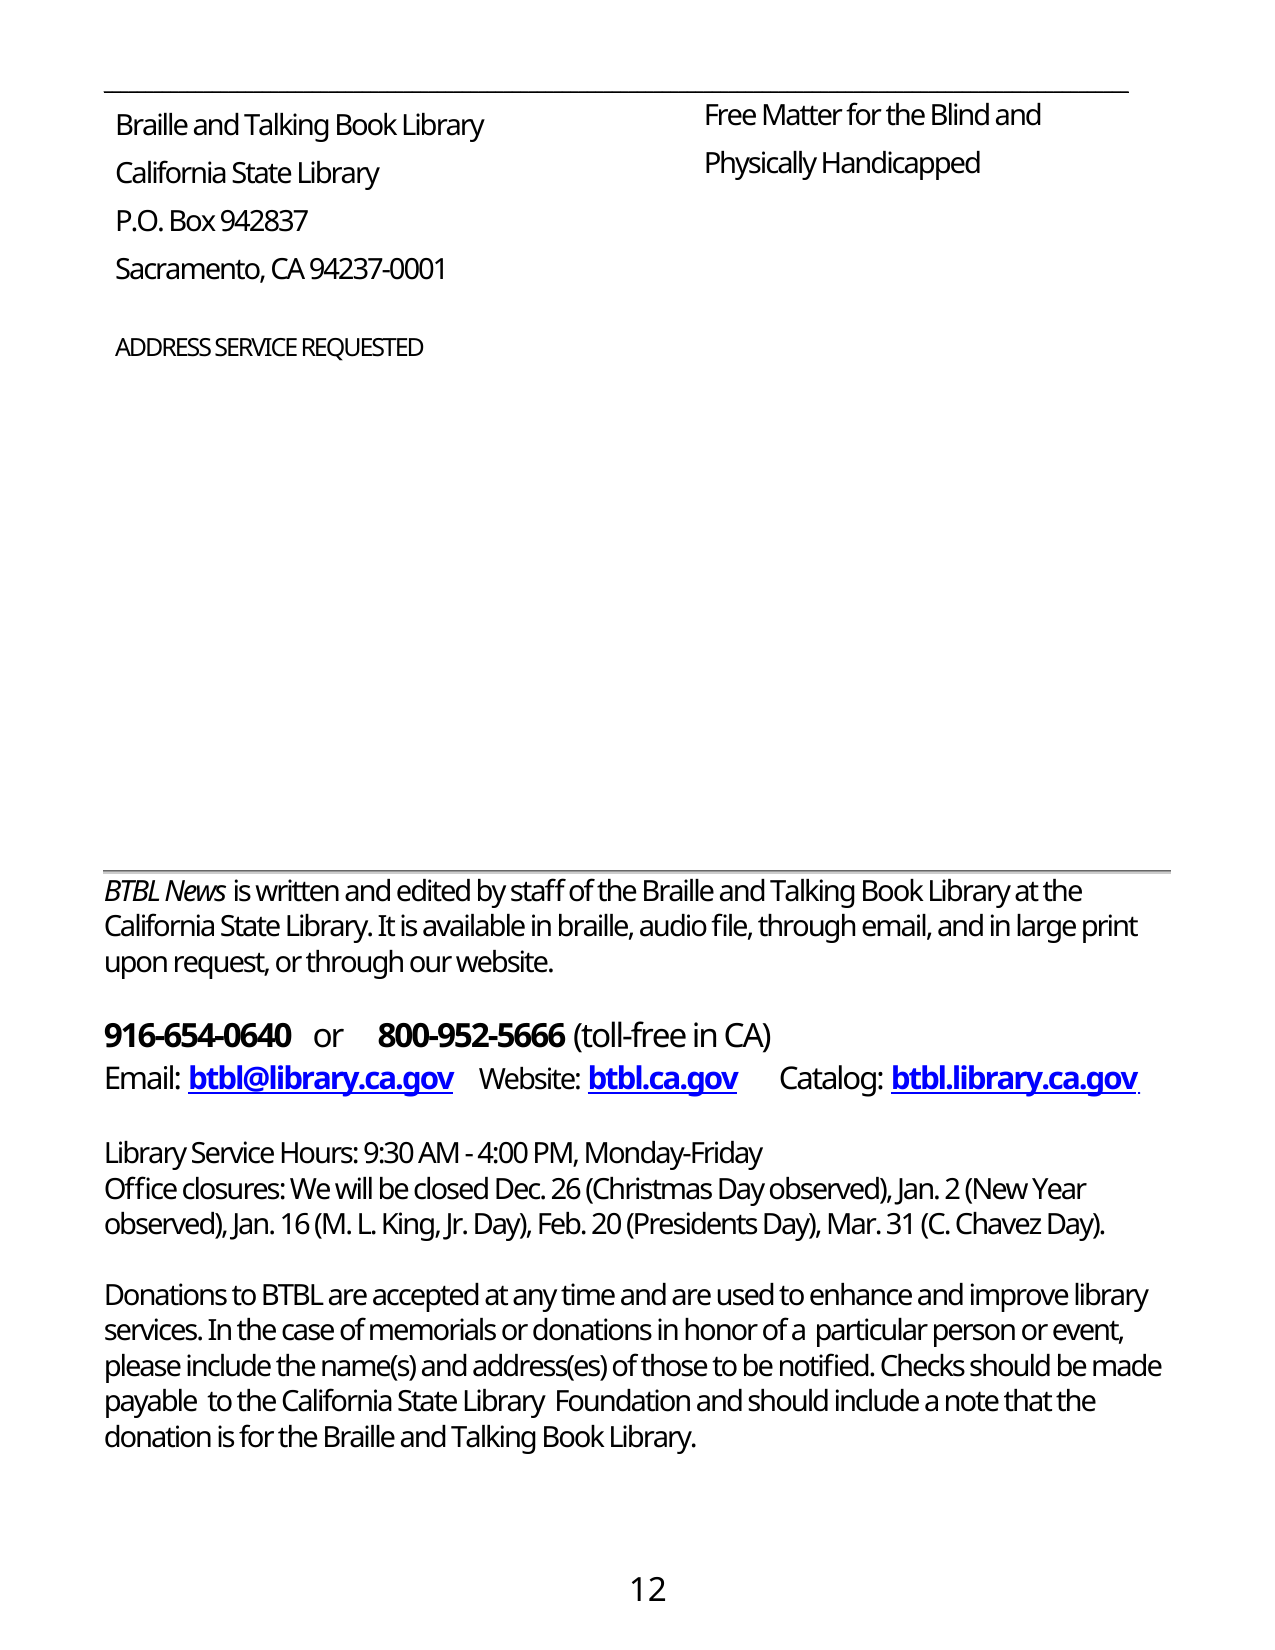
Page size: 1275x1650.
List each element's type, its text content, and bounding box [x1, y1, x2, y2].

text Free Matter for the Blind and Physically Handicapped [103, 94, 1171, 190]
text Library Service Hours: 9:30 AM - 4:00 PM, Monday-Friday [103, 1144, 1171, 1179]
text BTBL News is written and edited by staff of the Braille and Talking Book Library at the California State Library. It is available in braille, audio file, through email, and in large print upon request, or through our website. [103, 881, 1171, 987]
text Email: btbl@library.ca.gov Website: btbl.ca.gov Catalog: btbl.library.ca.gov [103, 1064, 1171, 1106]
table_header Braille and Talking Book Library California State Library P.O. Box 942837 Sacramento, CA 94237-0001 ADDRESS SERVICE REQUESTED [104, 104, 629, 412]
text 916-654-0640 or 800-952-5666 (toll-free in CA) [103, 1023, 1171, 1064]
picture [103, 870, 1171, 874]
text Office closures: We will be closed Dec. 26 (Christmas Day observed), Jan. 2 (New Year observed), Jan. 16 (M. L. King, Jr. Day), Feb. 20 (Presidents Day), Mar. 31 (C. Chavez Day). [103, 1179, 1171, 1250]
text Donations to BTBL are accepted at any time and are used to enhance and improve library services. In the case of memorials or donations in honor of a particular person or event, please include the name(s) and address(es) of those to be notified. Checks should be made payable to the California State Library Foundation and should include a note that the donation is for the Braille and Talking Book Library. [103, 1285, 1171, 1462]
